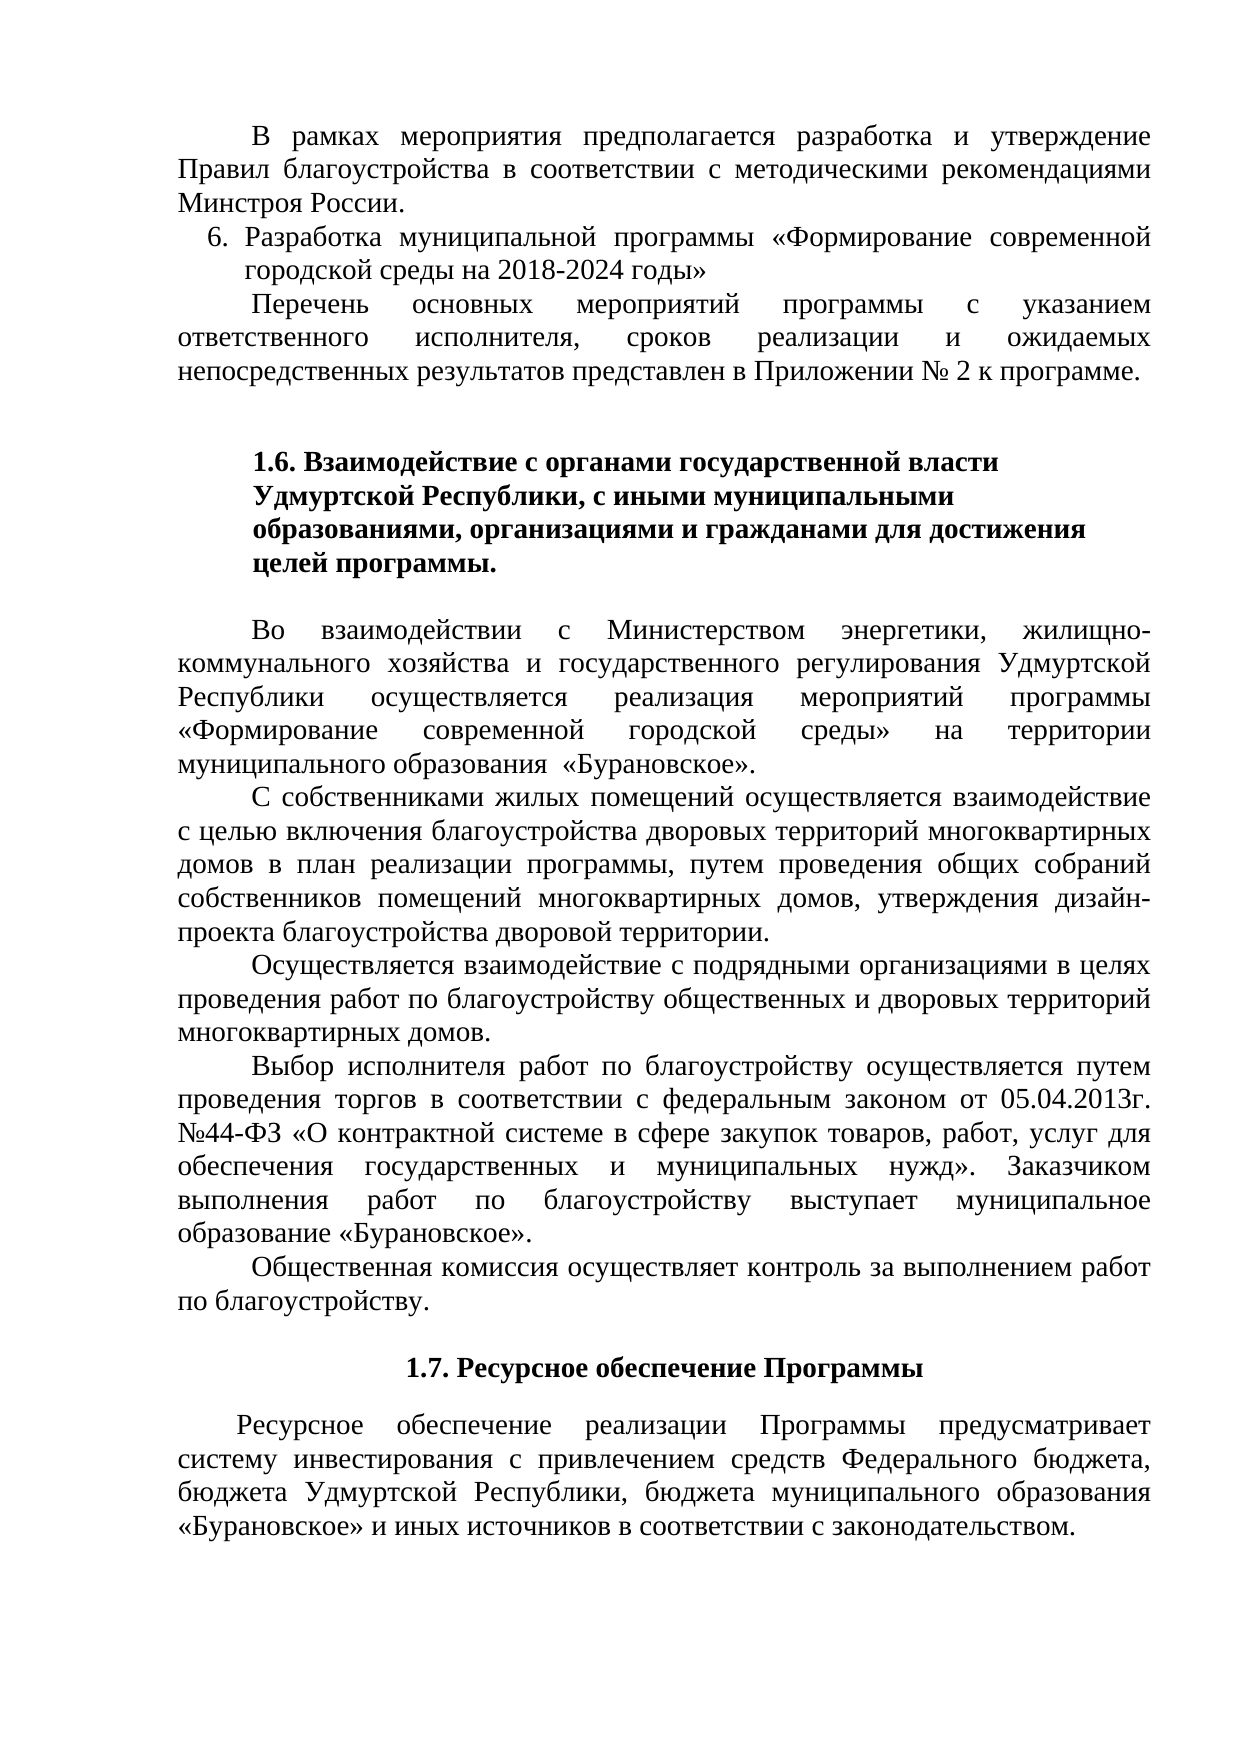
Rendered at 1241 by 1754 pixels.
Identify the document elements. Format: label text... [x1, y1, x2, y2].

text Перечень основных мероприятий программы с указанием ответственного исполнителя, сроков реализации и ожидаемых непосредственных результатов представлен в Приложении № 2 к программе. [177, 286, 1152, 386]
text Во взаимодействии с Министерством энергетики, жилищно-коммунального хозяйства и государственного регулирования Удмуртской Республики осуществляется реализация мероприятий программы «Формирование современной городской среды» на территории муниципального образования «Бурановское». [177, 612, 1152, 779]
text В рамках мероприятия предполагается разработка и утверждение Правил благоустройства в соответствии с методическими рекомендациями Минстроя России. [177, 118, 1152, 219]
text 1.7. Ресурсное обеспечение Программы [177, 1350, 1152, 1383]
text С собственниками жилых помещений осуществляется взаимодействие с целью включения благоустройства дворовых территорий многоквартирных домов в план реализации программы, путем проведения общих собраний собственников помещений многоквартирных домов, утверждения дизайн-проекта благоустройства дворовой территории. [177, 779, 1152, 947]
list Разработка муниципальной программы «Формирование современной городской среды на 2018-2024 годы» [207, 219, 1152, 286]
text Осуществляется взаимодействие с подрядными организациями в целях проведения работ по благоустройству общественных и дворовых территорий многоквартирных домов. [177, 947, 1152, 1048]
text 1.6. Взаимодействие с органами государственной власти Удмуртской Республики, с иными муниципальными образованиями, организациями и гражданами для достижения целей программы. [252, 444, 1152, 578]
text Ресурсное обеспечение реализации Программы предусматривает систему инвестирования с привлечением средств Федерального бюджета, бюджета Удмуртской Республики, бюджета муниципального образования «Бурановское» и иных источников в соответствии с законодательством. [177, 1407, 1152, 1541]
text Выбор исполнителя работ по благоустройству осуществляется путем проведения торгов в соответствии с федеральным законом от 05.04.2013г. №44-ФЗ «О контрактной системе в сфере закупок товаров, работ, услуг для обеспечения государственных и муниципальных нужд». Заказчиком выполнения работ по благоустройству выступает муниципальное образование «Бурановское». [177, 1048, 1152, 1249]
text Общественная комиссия осуществляет контроль за выполнением работ по благоустройству. [177, 1249, 1152, 1316]
